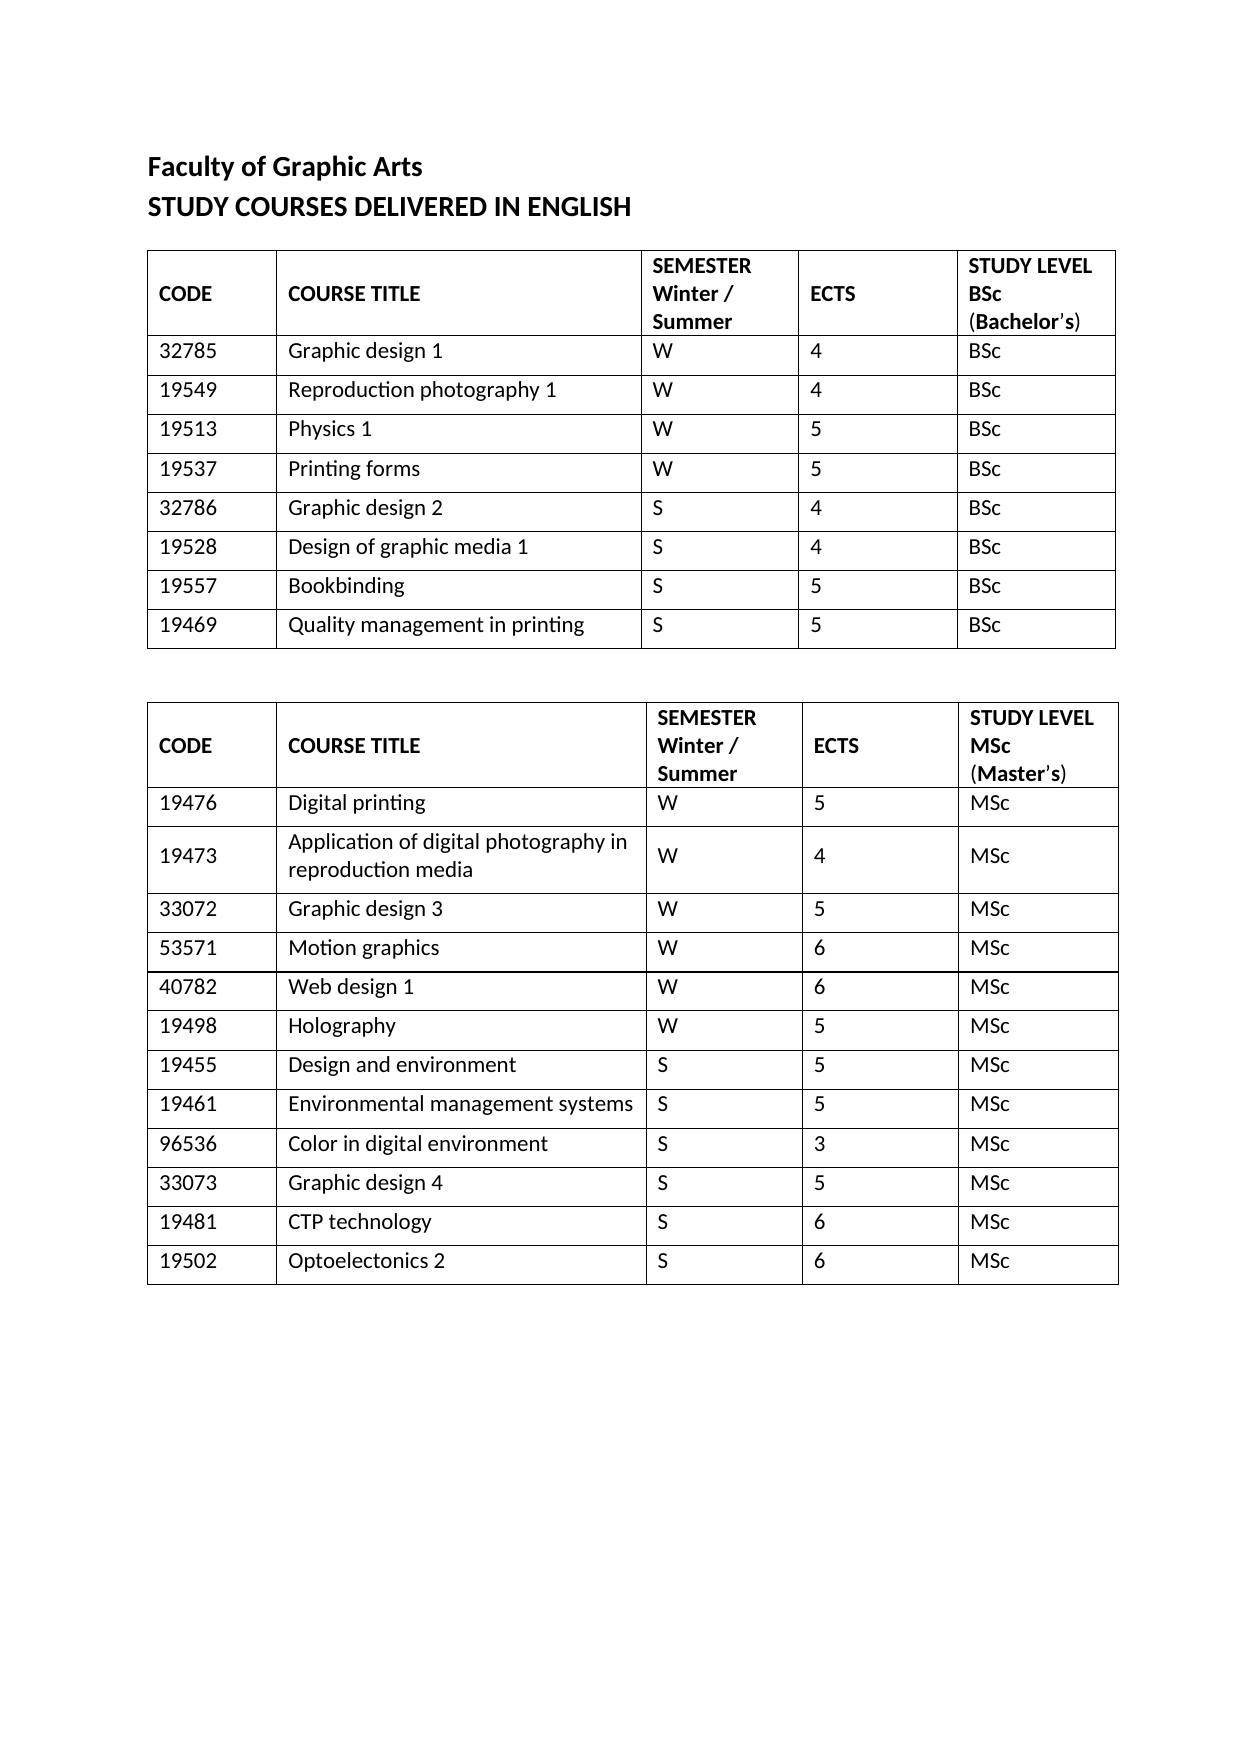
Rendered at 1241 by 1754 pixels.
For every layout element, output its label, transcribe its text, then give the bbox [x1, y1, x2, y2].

table_cell Web design 1 [277, 973, 646, 1010]
table_cell S [647, 1246, 802, 1284]
table_cell 4 [803, 827, 958, 893]
table_cell 32786 [148, 493, 276, 531]
table_cell MSc [959, 1207, 1118, 1245]
table_cell 5 [803, 894, 958, 932]
table_cell 33073 [148, 1168, 276, 1206]
table_cell Application of digital photography in reproduction media [277, 827, 646, 893]
table_cell W [647, 788, 802, 826]
table_cell S [647, 1207, 802, 1245]
table_cell 19473 [148, 827, 276, 893]
table_cell 5 [799, 610, 957, 648]
table_cell Graphic design 1 [277, 336, 641, 374]
table_header ECTS [799, 251, 957, 335]
table_cell MSc [959, 973, 1118, 1010]
table_cell Graphic design 4 [277, 1168, 646, 1206]
table_cell 3 [803, 1129, 958, 1167]
table_cell W [647, 933, 802, 971]
table_cell 6 [803, 973, 958, 1010]
table_cell 19461 [148, 1090, 276, 1128]
table_header SEMESTER Winter / Summer [642, 251, 798, 335]
table_cell Physics 1 [277, 415, 641, 453]
table_cell BSc [958, 415, 1115, 453]
table_cell 5 [799, 571, 957, 609]
table_cell 5 [799, 454, 957, 492]
table_cell BSc [958, 376, 1115, 413]
table_cell 33072 [148, 894, 276, 932]
table_cell BSc [958, 493, 1115, 531]
table_cell 5 [803, 788, 958, 826]
table_cell W [642, 415, 798, 453]
table_cell 5 [799, 415, 957, 453]
table_cell 40782 [148, 973, 276, 1010]
table_cell Graphic design 2 [277, 493, 641, 531]
table_cell MSc [959, 1168, 1118, 1206]
table_cell 4 [799, 336, 957, 374]
table_cell Color in digital environment [277, 1129, 646, 1167]
table_header COURSE TITLE [277, 703, 646, 787]
table_header SEMESTER Winter / Summer [647, 703, 802, 787]
table_cell 4 [799, 493, 957, 531]
table_cell Environmental management systems [277, 1090, 646, 1128]
table_cell MSc [959, 894, 1118, 932]
table_cell 19549 [148, 376, 276, 413]
table_cell 5 [803, 1011, 958, 1049]
table_cell 19557 [148, 571, 276, 609]
table_cell S [642, 493, 798, 531]
table_cell W [647, 827, 802, 893]
table_cell BSc [958, 336, 1115, 374]
table_cell BSc [958, 571, 1115, 609]
table_cell 19498 [148, 1011, 276, 1049]
table_cell BSc [958, 454, 1115, 492]
table_cell 19476 [148, 788, 276, 826]
table_cell CTP technology [277, 1207, 646, 1245]
table_header STUDY LEVEL BSc (Bachelor’s) [958, 251, 1115, 335]
table_cell 6 [803, 1246, 958, 1284]
table_cell W [647, 973, 802, 1010]
table_cell 19513 [148, 415, 276, 453]
table_cell 53571 [148, 933, 276, 971]
table_cell S [647, 1168, 802, 1206]
table_header ECTS [803, 703, 958, 787]
table_cell Design of graphic media 1 [277, 532, 641, 570]
table_cell MSc [959, 933, 1118, 971]
table_cell MSc [959, 1090, 1118, 1128]
table_cell W [642, 336, 798, 374]
table_cell MSc [959, 1011, 1118, 1049]
table_cell Holography [277, 1011, 646, 1049]
table_cell W [642, 376, 798, 413]
table_cell Printing forms [277, 454, 641, 492]
table_cell 32785 [148, 336, 276, 374]
table_header CODE [148, 251, 276, 335]
table_cell MSc [959, 1129, 1118, 1167]
table_cell Reproduction photography 1 [277, 376, 641, 413]
table_cell MSc [959, 1246, 1118, 1284]
table_cell 5 [803, 1168, 958, 1206]
table_cell Quality management in printing [277, 610, 641, 648]
table_cell BSc [958, 532, 1115, 570]
table_cell MSc [959, 788, 1118, 826]
table_cell W [647, 1011, 802, 1049]
table_cell 19455 [148, 1051, 276, 1088]
table_cell 4 [799, 376, 957, 413]
table_cell MSc [959, 827, 1118, 893]
table_cell Optoelectonics 2 [277, 1246, 646, 1284]
table_cell 4 [799, 532, 957, 570]
table_cell S [642, 610, 798, 648]
table_cell 19481 [148, 1207, 276, 1245]
table_cell Motion graphics [277, 933, 646, 971]
table_cell 19502 [148, 1246, 276, 1284]
table_cell BSc [958, 610, 1115, 648]
table_cell Graphic design 3 [277, 894, 646, 932]
table_header STUDY LEVEL MSc (Master’s) [959, 703, 1118, 787]
table_cell 5 [803, 1090, 958, 1128]
table_header COURSE TITLE [277, 251, 641, 335]
table_cell S [642, 532, 798, 570]
table_cell 6 [803, 1207, 958, 1245]
table_cell S [642, 571, 798, 609]
table_cell S [647, 1129, 802, 1167]
table_cell W [647, 894, 802, 932]
text Faculty of Graphic Arts STUDY COURSES DELIVERED IN ENGLISH [148, 148, 1093, 224]
table_cell Digital printing [277, 788, 646, 826]
table_cell 19528 [148, 532, 276, 570]
table_cell MSc [959, 1051, 1118, 1088]
table_cell 6 [803, 933, 958, 971]
table_cell 96536 [148, 1129, 276, 1167]
table_cell 19469 [148, 610, 276, 648]
table_cell W [642, 454, 798, 492]
table_cell S [647, 1051, 802, 1088]
table_cell Design and environment [277, 1051, 646, 1088]
table_cell Bookbinding [277, 571, 641, 609]
table_cell 5 [803, 1051, 958, 1088]
table_cell S [647, 1090, 802, 1128]
table_cell 19537 [148, 454, 276, 492]
table_header CODE [148, 703, 276, 787]
